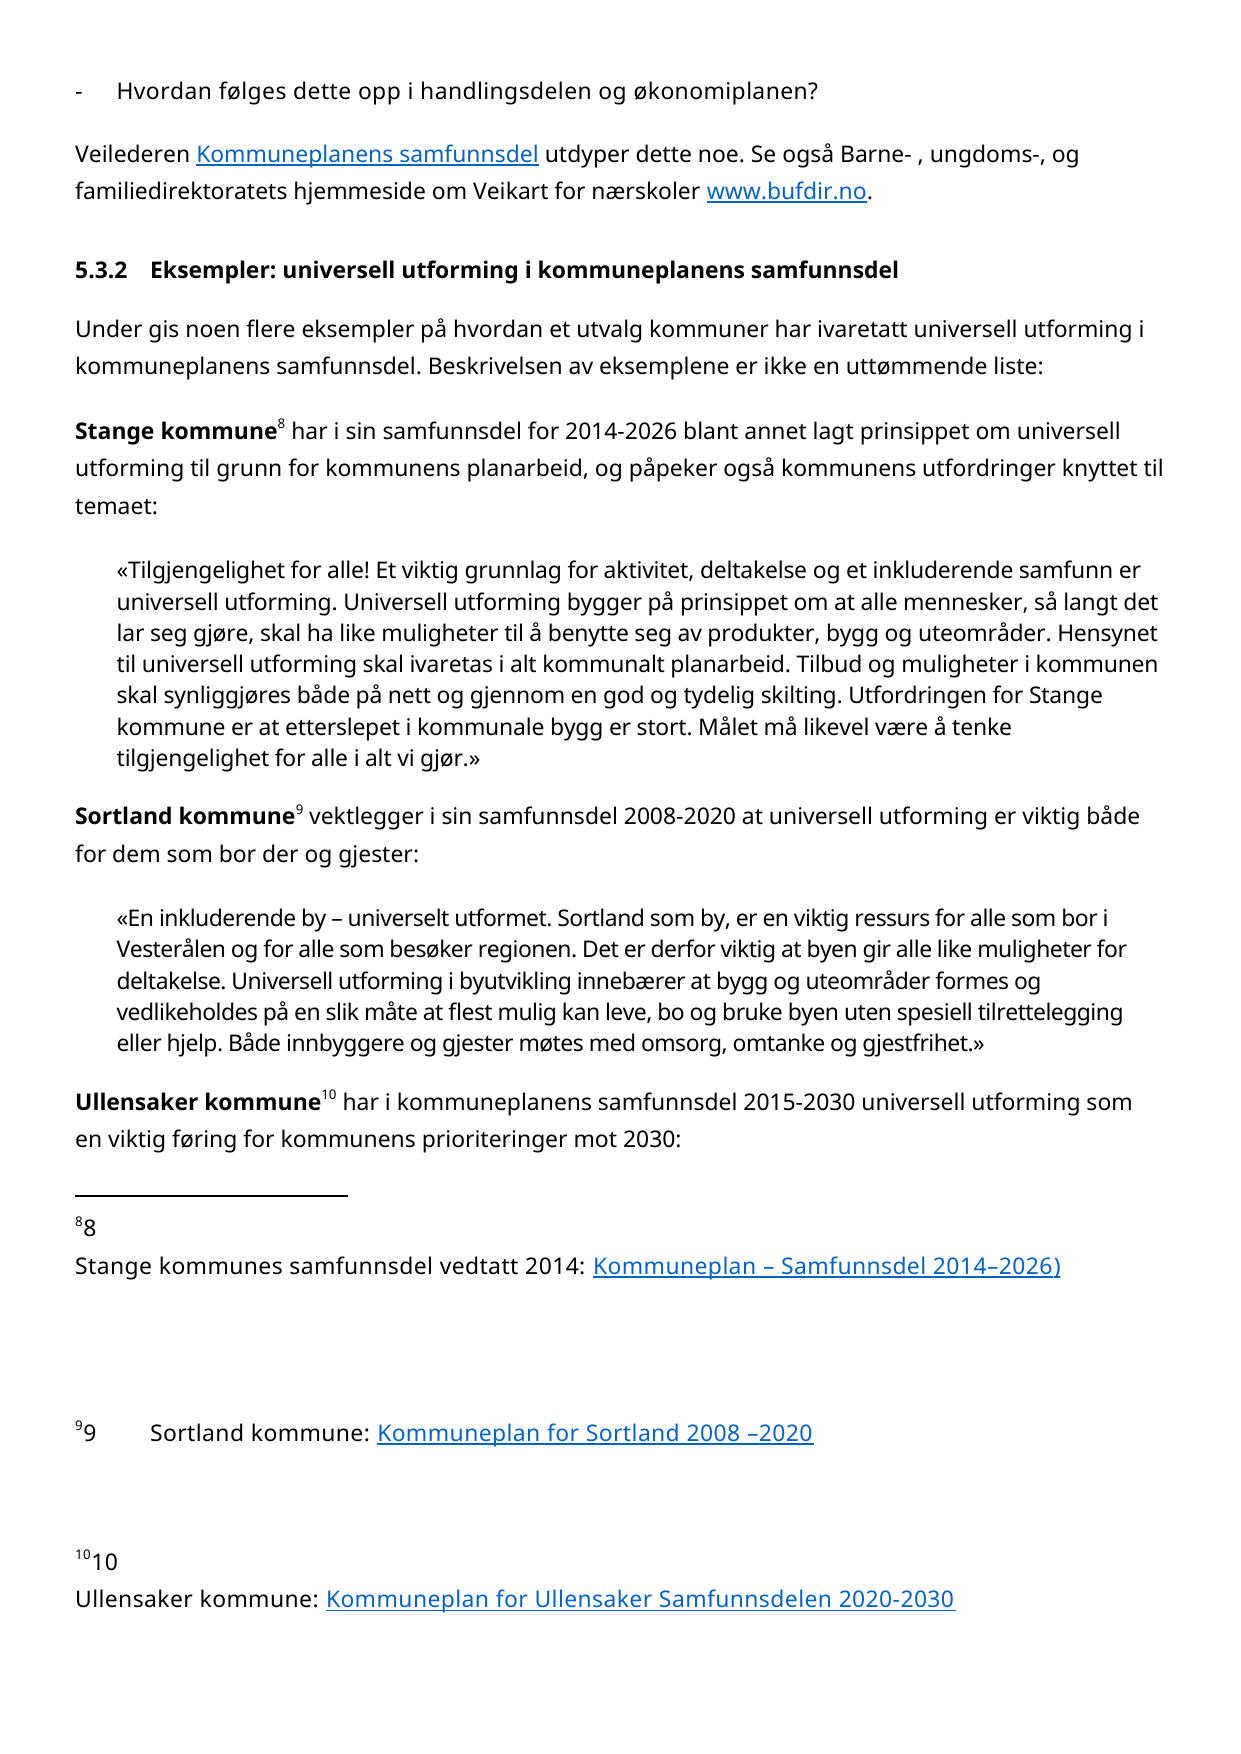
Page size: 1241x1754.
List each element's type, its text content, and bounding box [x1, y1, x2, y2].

text Stange kommune har i sin samfunnsdel for 2014-2026 blant annet lagt prinsippet om universell utforming til grunn for kommunens planarbeid, og påpeker også kommunens utfordringer knyttet til temaet: [75, 414, 1165, 521]
list Hvordan følges dette opp i handlingsdelen og økonomiplanen? [75, 75, 1165, 106]
text Sortland kommune vektlegger i sin samfunnsdel 2008-2020 at universell utforming er viktig både for dem som bor der og gjester: [75, 800, 1165, 869]
text Ullensaker kommune har i kommuneplanens samfunnsdel 2015-2030 universell utforming som en viktig føring for kommunens prioriteringer mot 2030: [75, 1085, 1165, 1154]
text «Tilgjengelighet for alle! Et viktig grunnlag for aktivitet, deltakelse og et inkluderende samfunn er universell utforming. Universell utforming bygger på prinsippet om at alle mennesker, så langt det lar seg gjøre, skal ha like muligheter til å benytte seg av produkter, bygg og uteområder. Hensynet til universell utforming skal ivaretas i alt kommunalt planarbeid. Tilbud og muligheter i kommunen skal synliggjøres både på nett og gjennom en god og tydelig skilting. Utfordringen for Stange kommune er at etterslepet i kommunale bygg er stort. Målet må likevel være å tenke tilgjengelighet for alle i alt vi gjør.» [116, 554, 1165, 773]
text Under gis noen flere eksempler på hvordan et utvalg kommuner har ivaretatt universell utforming i kommuneplanens samfunnsdel. Beskrivelsen av eksemplene er ikke en uttømmende liste: [75, 312, 1165, 381]
subtitle Eksempler: universell utforming i kommuneplanens samfunnsdel [75, 254, 1165, 285]
text «En inkluderende by – universelt utformet. Sortland som by, er en viktig ressurs for alle som bor i Vesterålen og for alle som besøker regionen. Det er derfor viktig at byen gir alle like muligheter for deltakelse. Universell utforming i byutvikling innebærer at bygg og uteområder formes og vedlikeholdes på en slik måte at flest mulig kan leve, bo og bruke byen uten spesiell tilrettelegging eller hjelp. Både innbyggere og gjester møtes med omsorg, omtanke og gjestfrihet.» [116, 902, 1165, 1058]
text Veilederen Kommuneplanens samfunnsdel utdyper dette noe. Se også Barne- , ungdoms-, og familiedirektoratets hjemmeside om Veikart for nærskoler www.bufdir.no. [75, 137, 1165, 206]
